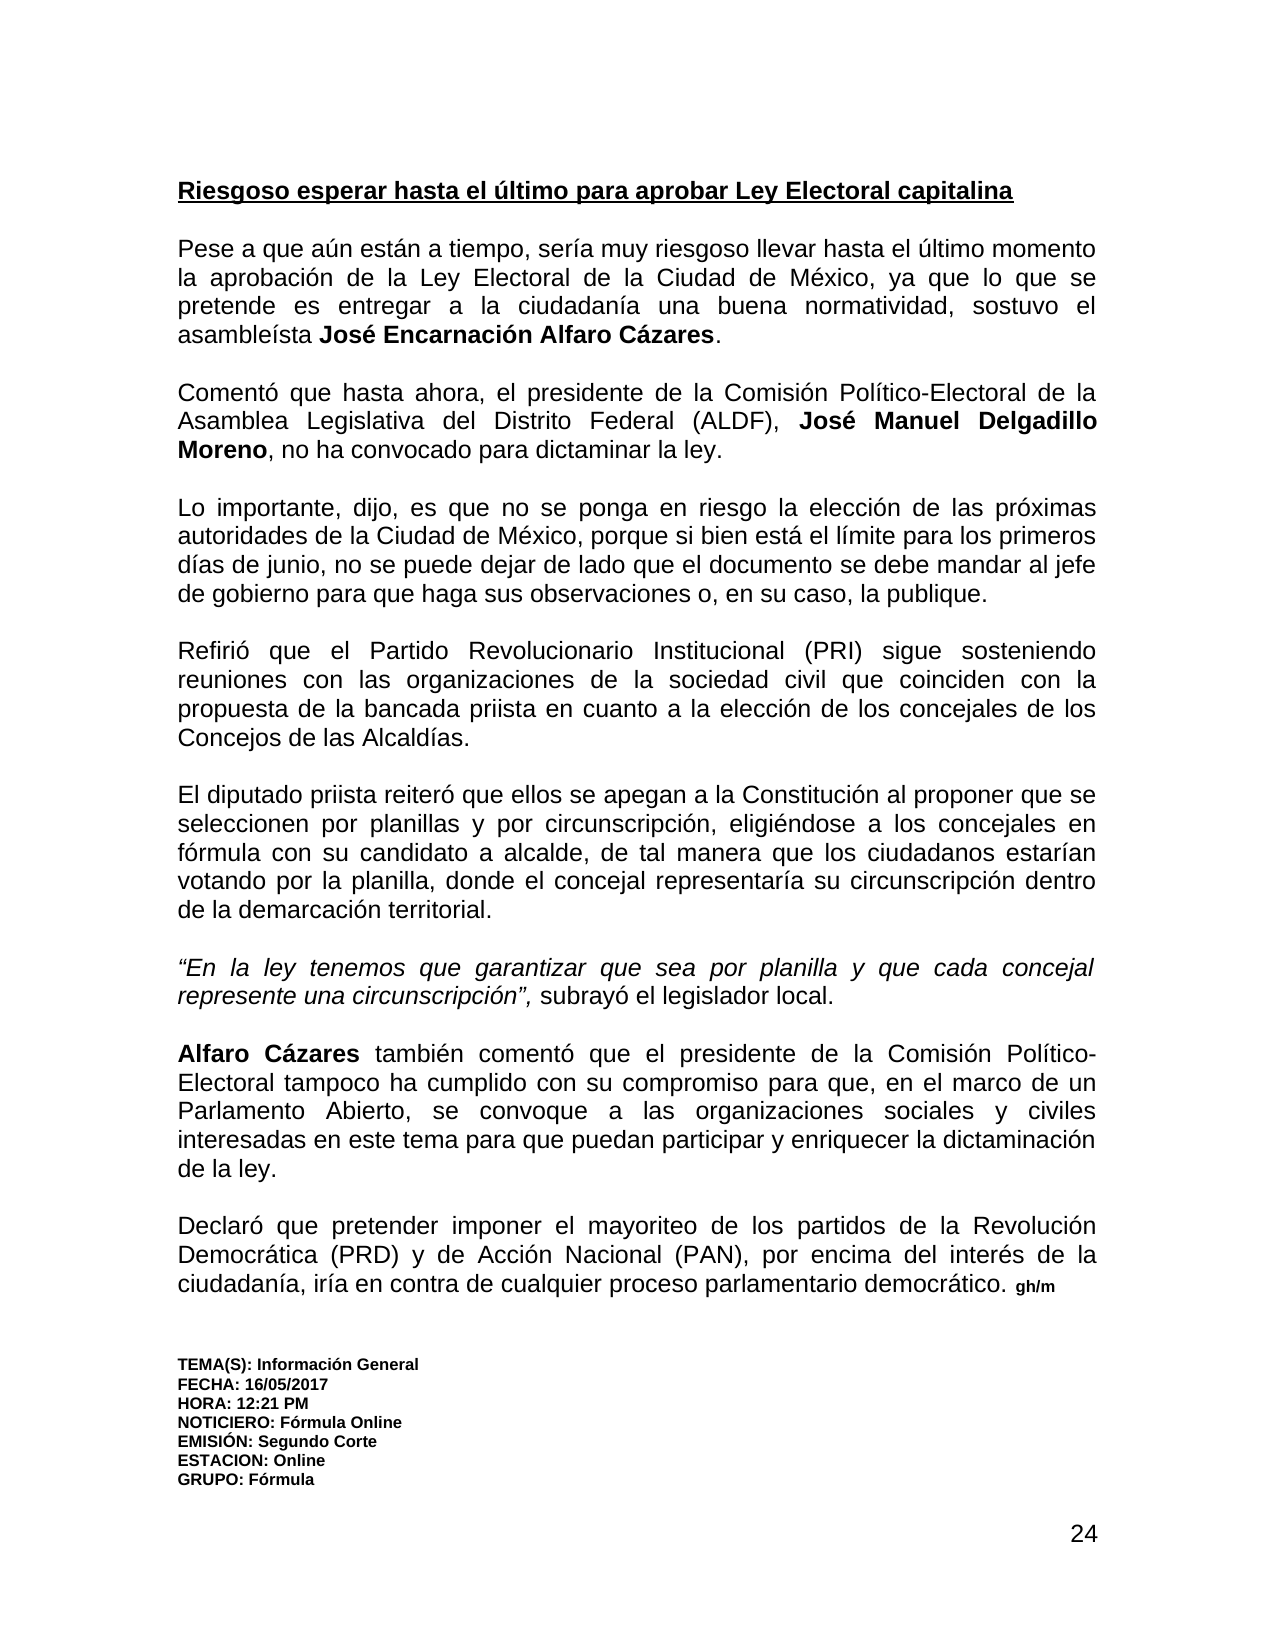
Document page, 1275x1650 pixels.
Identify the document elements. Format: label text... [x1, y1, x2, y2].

text “En la ley tenemos que garantizar que sea por planilla y que cada concejal represente una circunscripción”, subrayó el legislador local. [177, 953, 1098, 1010]
text Riesgoso esperar hasta el último para aprobar Ley Electoral capitalina [177, 176, 1098, 205]
text ESTACION: Online [177, 1451, 1098, 1470]
text El diputado priista reiteró que ellos se apegan a la Constitución al proponer que se seleccionen por planillas y por circunscripción, eligiéndose a los concejales en fórmula con su candidato a alcalde, de tal manera que los ciudadanos estarían votando por la planilla, donde el concejal representaría su circunscripción dentro de la demarcación territorial. [177, 780, 1098, 924]
text Declaró que pretender imponer el mayoriteo de los partidos de la Revolución Democrática (PRD) y de Acción Nacional (PAN), por encima del interés de la ciudadanía, iría en contra de cualquier proceso parlamentario democrático. gh/m [177, 1211, 1098, 1298]
text Pese a que aún están a tiempo, sería muy riesgoso llevar hasta el último momento la aprobación de la Ley Electoral de la Ciudad de México, ya que lo que se pretende es entregar a la ciudadanía una buena normatividad, sostuvo el asambleísta José Encarnación Alfaro Cázares. [177, 234, 1098, 349]
text EMISIÓN: Segundo Corte [177, 1432, 1098, 1451]
text FECHA: 16/05/2017 [177, 1374, 1098, 1393]
text TEMA(S): Información General [177, 1355, 1098, 1374]
text Alfaro Cázares también comentó que el presidente de la Comisión Político-Electoral tampoco ha cumplido con su compromiso para que, en el marco de un Parlamento Abierto, se convoque a las organizaciones sociales y civiles interesadas en este tema para que puedan participar y enriquecer la dictaminación de la ley. [177, 1039, 1098, 1183]
text NOTICIERO: Fórmula Online [177, 1413, 1098, 1432]
text HORA: 12:21 PM [177, 1393, 1098, 1413]
text Refirió que el Partido Revolucionario Institucional (PRI) sigue sosteniendo reuniones con las organizaciones de la sociedad civil que coinciden con la propuesta de la bancada priista en cuanto a la elección de los concejales de los Concejos de las Alcaldías. [177, 636, 1098, 751]
text Comentó que hasta ahora, el presidente de la Comisión Político-Electoral de la Asamblea Legislativa del Distrito Federal (ALDF), José Manuel Delgadillo Moreno, no ha convocado para dictaminar la ley. [177, 378, 1098, 464]
text GRUPO: Fórmula [177, 1470, 1098, 1489]
text Lo importante, dijo, es que no se ponga en riesgo la elección de las próximas autoridades de la Ciudad de México, porque si bien está el límite para los primeros días de junio, no se puede dejar de lado que el documento se debe mandar al jefe de gobierno para que haga sus observaciones o, en su caso, la publique. [177, 493, 1098, 608]
